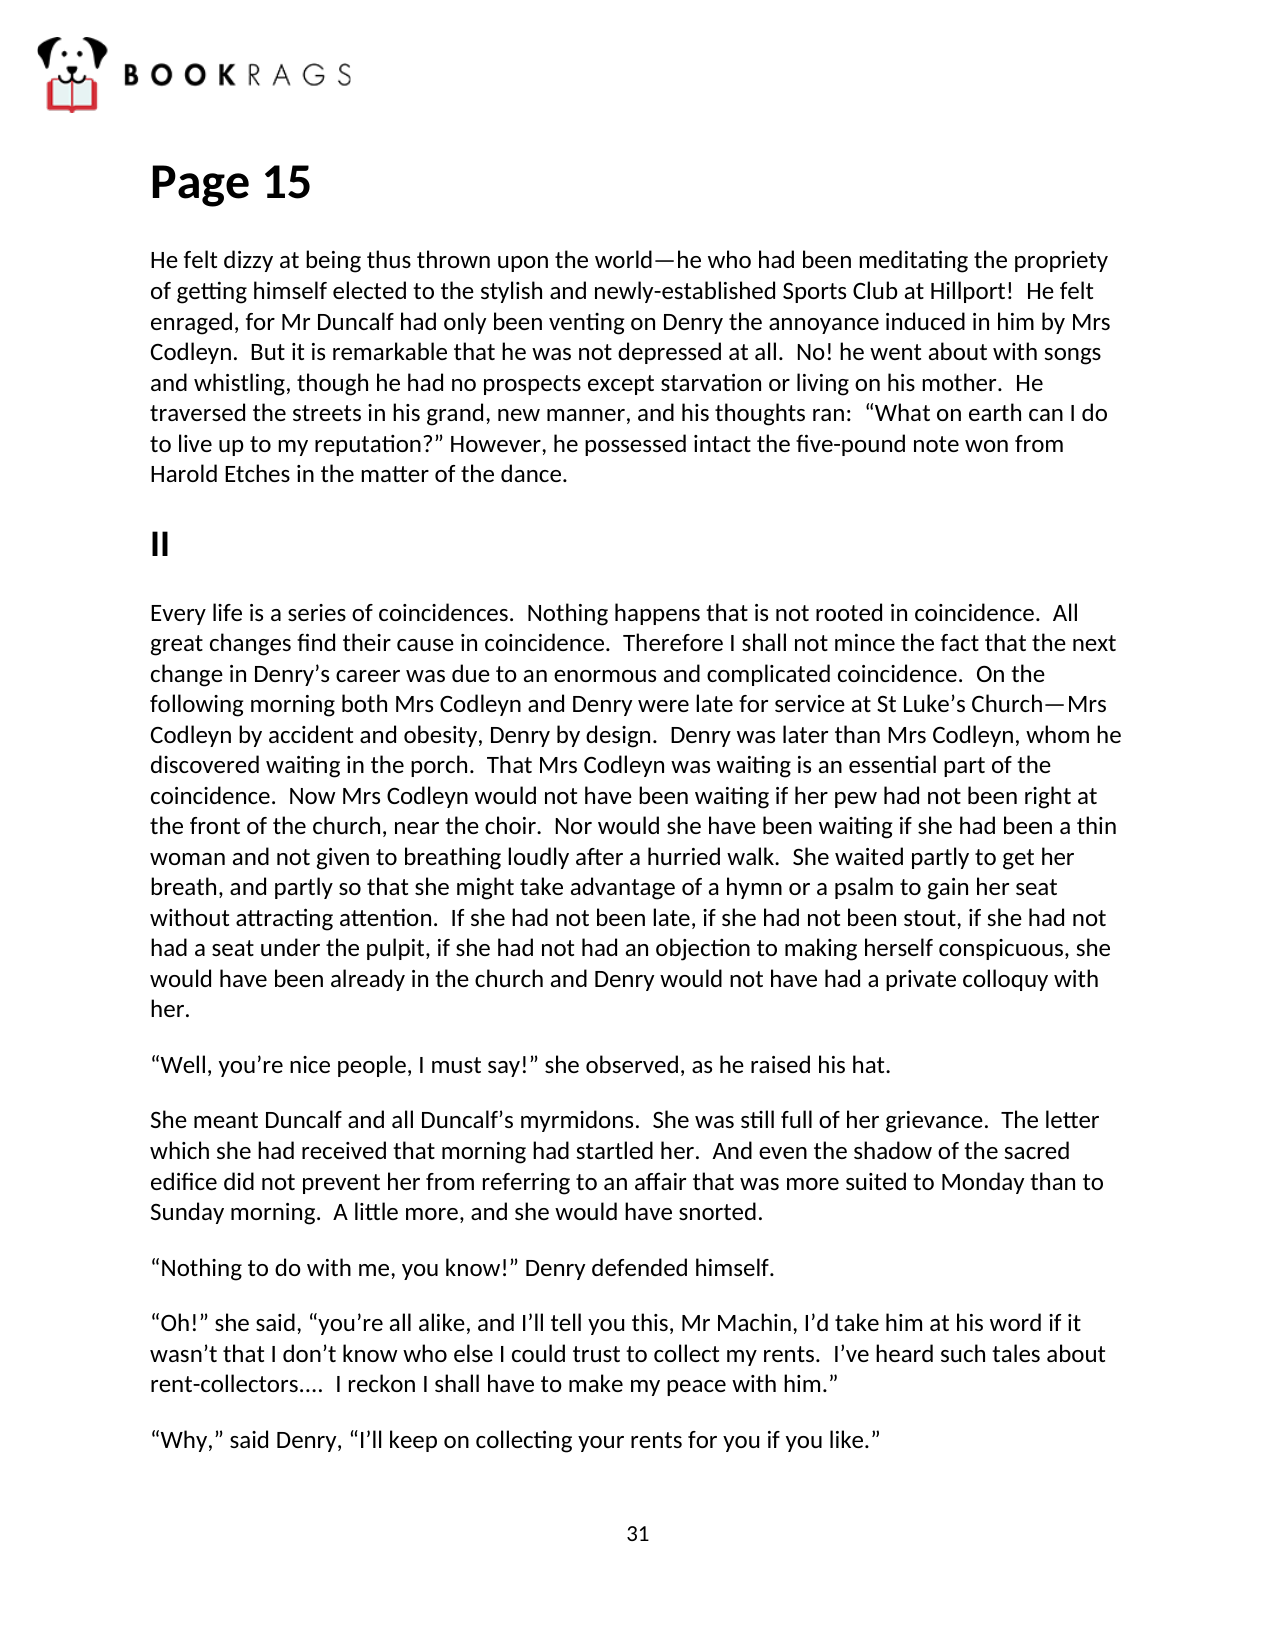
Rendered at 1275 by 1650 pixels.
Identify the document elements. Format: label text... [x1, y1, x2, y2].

text She meant Duncalf and all Duncalf’s myrmidons. She was still full of her grievance. The letter which she had received that morning had startled her. And even the shadow of the sacred edifice did not prevent her from referring to an affair that was more suited to Monday than to Sunday morning. A little more, and she would have snorted. [150, 1105, 1125, 1227]
picture [37, 37, 351, 113]
text “Nothing to do with me, you know!” Denry defended himself. [150, 1252, 1125, 1282]
text II [150, 520, 1125, 566]
text “Oh!” she said, “you’re all alike, and I’ll tell you this, Mr Machin, I’d take him at his word if it wasn’t that I don’t know who else I could trust to collect my rents. I’ve heard such tales about rent-collectors.... I reckon I shall have to make my peace with him.” [150, 1307, 1125, 1399]
text Page 15 [150, 150, 1125, 211]
text “Why,” said Denry, “I’ll keep on collecting your rents for you if you like.” [150, 1424, 1125, 1454]
text “Well, you’re nice people, I must say!” she observed, as he raised his hat. [150, 1049, 1125, 1080]
text He felt dizzy at being thus thrown upon the world—­he who had been meditating the propriety of getting himself elected to the stylish and newly-established Sports Club at Hillport! He felt enraged, for Mr Duncalf had only been venting on Denry the annoyance induced in him by Mrs Codleyn. But it is remarkable that he was not depressed at all. No! he went about with songs and whistling, though he had no prospects except starvation or living on his mother. He traversed the streets in his grand, new manner, and his thoughts ran: “What on earth can I do to live up to my reputation?” However, he possessed intact the five-pound note won from Harold Etches in the matter of the dance. [150, 244, 1125, 489]
text Every life is a series of coincidences. Nothing happens that is not rooted in coincidence. All great changes find their cause in coincidence. Therefore I shall not mince the fact that the next change in Denry’s career was due to an enormous and complicated coincidence. On the following morning both Mrs Codleyn and Denry were late for service at St Luke’s Church—­Mrs Codleyn by accident and obesity, Denry by design. Denry was later than Mrs Codleyn, whom he discovered waiting in the porch. That Mrs Codleyn was waiting is an essential part of the coincidence. Now Mrs Codleyn would not have been waiting if her pew had not been right at the front of the church, near the choir. Nor would she have been waiting if she had been a thin woman and not given to breathing loudly after a hurried walk. She waited partly to get her breath, and partly so that she might take advantage of a hymn or a psalm to gain her seat without attracting attention. If she had not been late, if she had not been stout, if she had not had a seat under the pulpit, if she had not had an objection to making herself conspicuous, she would have been already in the church and Denry would not have had a private colloquy with her. [150, 597, 1125, 1024]
